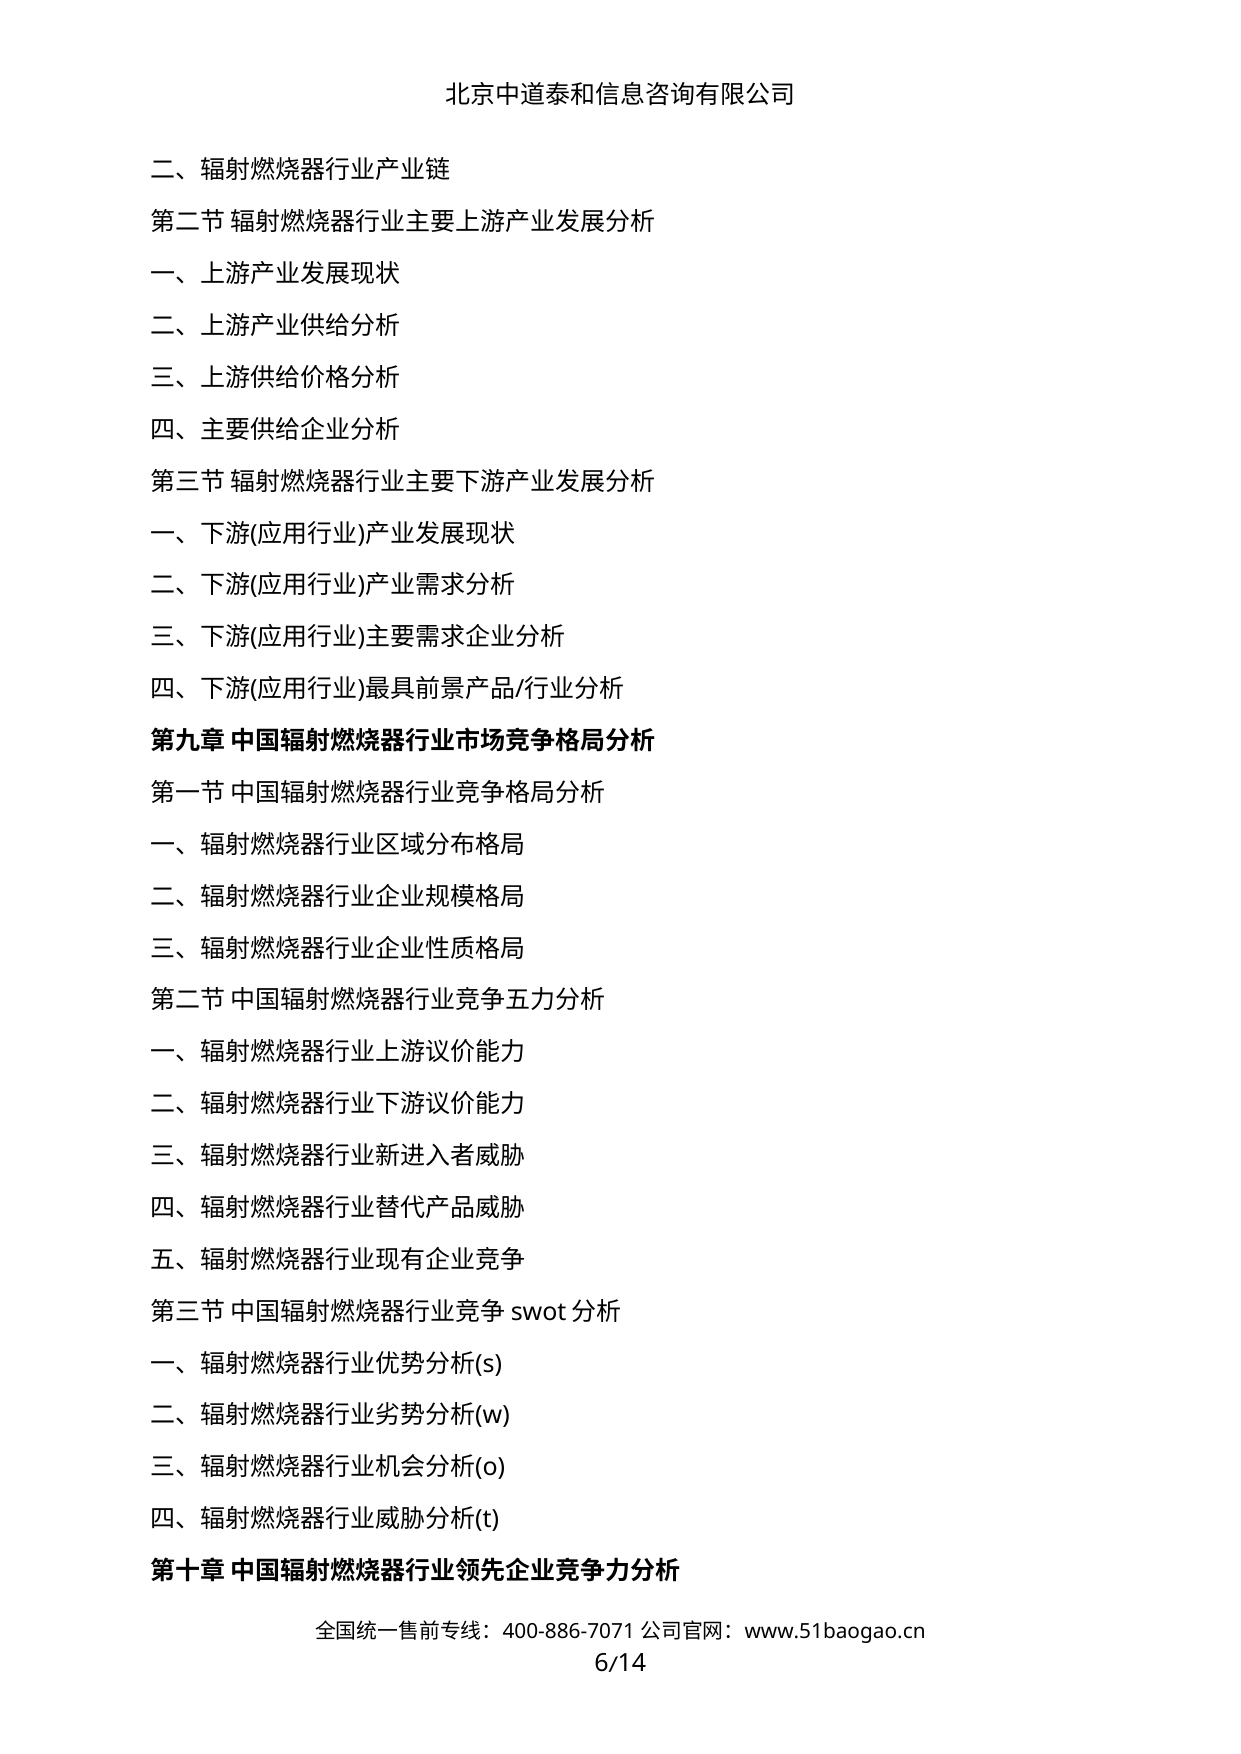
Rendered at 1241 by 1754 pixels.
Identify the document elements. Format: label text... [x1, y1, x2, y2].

text 二、辐射燃烧器行业企业规模格局 [150, 876, 1090, 912]
text 二、上游产业供给分析 [150, 306, 1090, 342]
text 四、辐射燃烧器行业威胁分析(t) [150, 1499, 1090, 1535]
text 一、辐射燃烧器行业上游议价能力 [150, 1032, 1090, 1068]
text 二、下游(应用行业)产业需求分析 [150, 565, 1090, 601]
text 三、辐射燃烧器行业新进入者威胁 [150, 1136, 1090, 1172]
text 第一节 中国辐射燃烧器行业竞争格局分析 [150, 772, 1090, 809]
text 五、辐射燃烧器行业现有企业竞争 [150, 1239, 1090, 1276]
text 第二节 辐射燃烧器行业主要上游产业发展分析 [150, 202, 1090, 238]
text 第九章 中国辐射燃烧器行业市场竞争格局分析 [150, 721, 1090, 757]
text 第三节 辐射燃烧器行业主要下游产业发展分析 [150, 461, 1090, 497]
text 三、上游供给价格分析 [150, 357, 1090, 394]
text 一、辐射燃烧器行业优势分析(s) [150, 1343, 1090, 1379]
text 二、辐射燃烧器行业劣势分析(w) [150, 1395, 1090, 1431]
text 三、辐射燃烧器行业机会分析(o) [150, 1447, 1090, 1483]
text 一、辐射燃烧器行业区域分布格局 [150, 824, 1090, 861]
text 第十章 中国辐射燃烧器行业领先企业竞争力分析 [150, 1551, 1090, 1587]
text 二、辐射燃烧器行业下游议价能力 [150, 1084, 1090, 1120]
text 第二节 中国辐射燃烧器行业竞争五力分析 [150, 980, 1090, 1016]
text 一、下游(应用行业)产业发展现状 [150, 513, 1090, 549]
text 二、辐射燃烧器行业产业链 [150, 150, 1090, 186]
text 四、辐射燃烧器行业替代产品威胁 [150, 1187, 1090, 1224]
text 第三节 中国辐射燃烧器行业竞争swot分析 [150, 1291, 1090, 1327]
text 三、辐射燃烧器行业企业性质格局 [150, 928, 1090, 964]
text 一、上游产业发展现状 [150, 254, 1090, 290]
text 四、下游(应用行业)最具前景产品/行业分析 [150, 669, 1090, 705]
text 三、下游(应用行业)主要需求企业分析 [150, 617, 1090, 653]
text 四、主要供给企业分析 [150, 409, 1090, 446]
